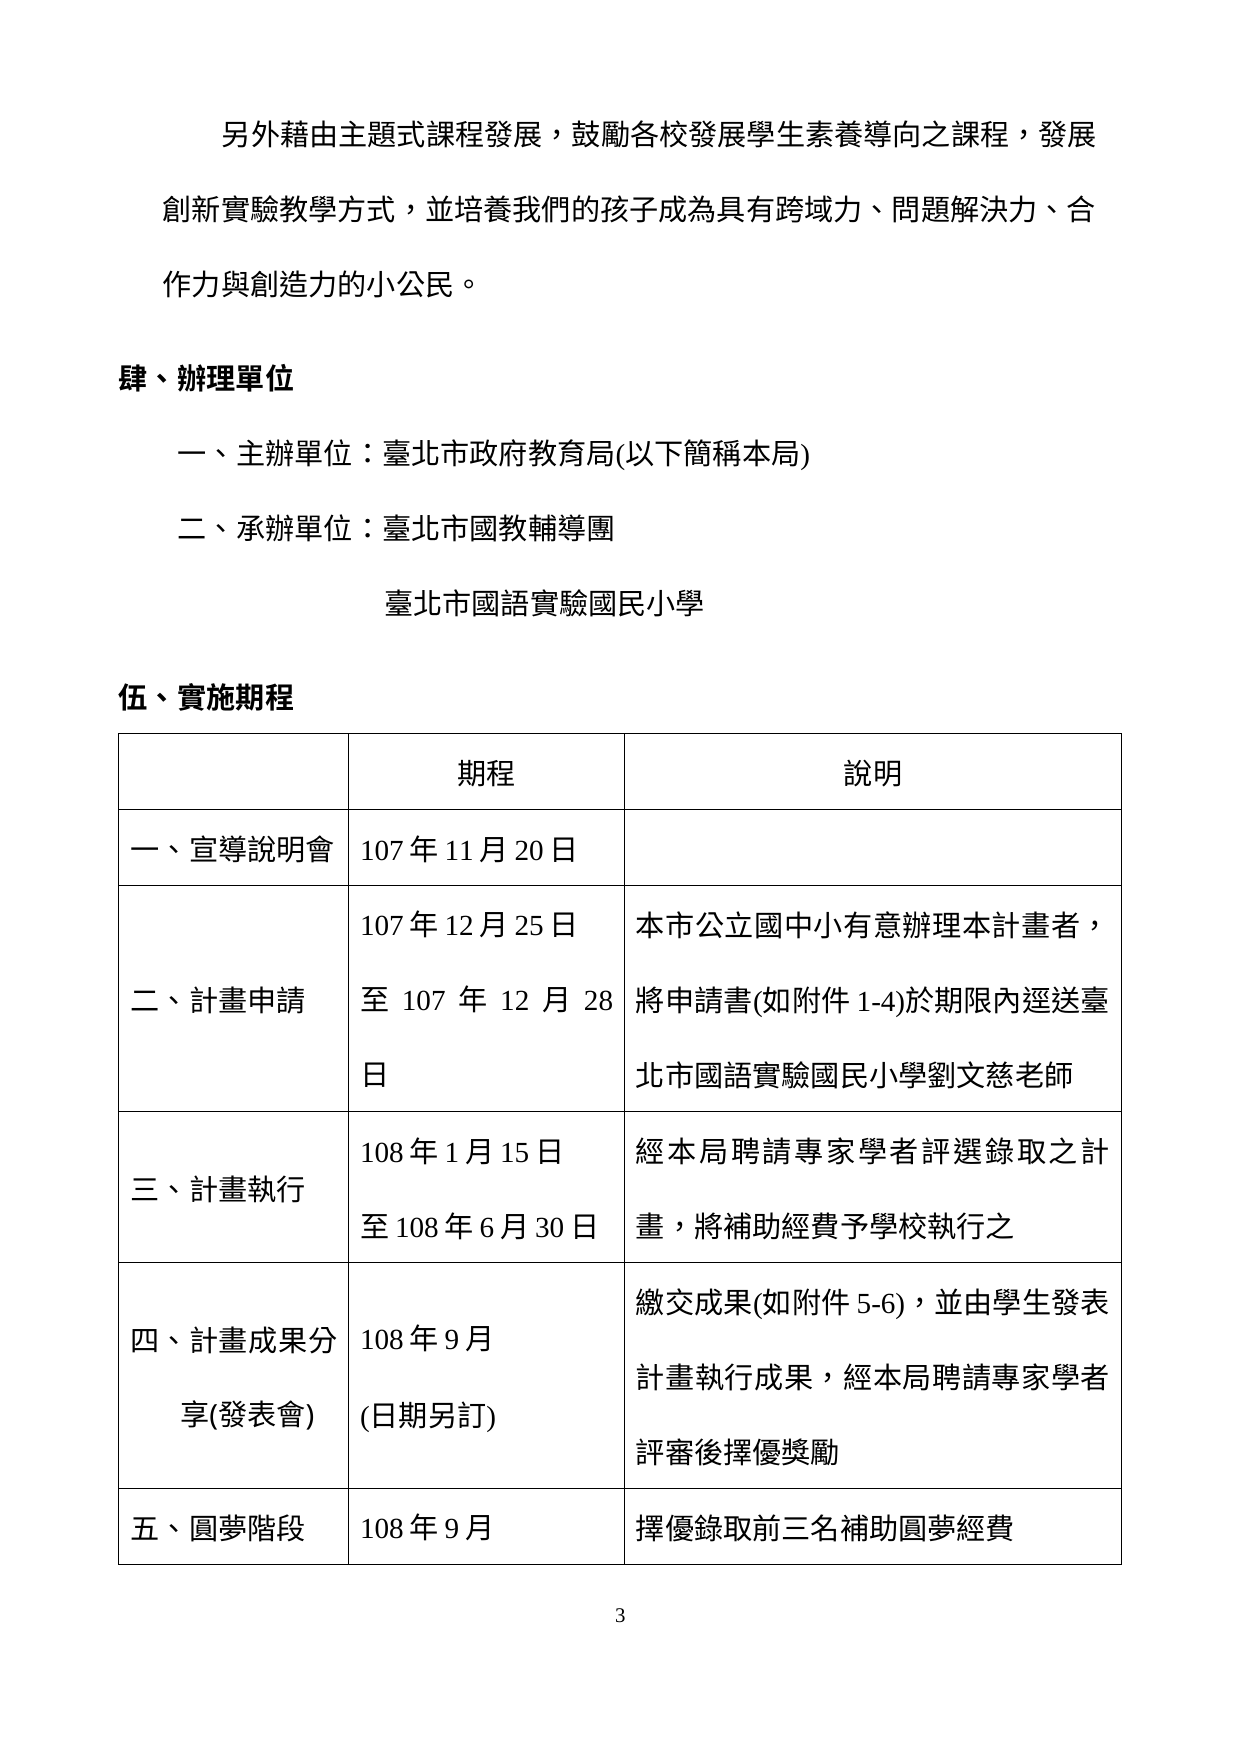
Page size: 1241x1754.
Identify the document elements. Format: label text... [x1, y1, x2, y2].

list 實施期程 [118, 658, 1122, 733]
table_cell 108年1月15日 至108年6月30日 [349, 1112, 624, 1262]
table_cell 108年9月 (日期另訂) [349, 1263, 624, 1488]
table_cell 107年11月20日 [349, 810, 624, 885]
table_cell 計畫執行 [119, 1112, 348, 1262]
table_cell 宣導說明會 [119, 810, 348, 885]
table_cell 108年9月 至108年11月 [349, 1489, 624, 1564]
list 承辦單位：臺北市國教輔導團 [177, 489, 1122, 564]
text 另外藉由主題式課程發展，鼓勵各校發展學生素養導向之課程，發展創新實驗教學方式，並培養我們的孩子成為具有跨域力、問題解決力、合作力與創造力的小公民。 [162, 96, 1122, 321]
table_header 期程 [349, 734, 624, 809]
list 主辦單位：臺北市政府教育局(以下簡稱本局) [177, 414, 1122, 489]
table_cell 計畫成果分享(發表會) [119, 1263, 348, 1488]
table_cell 經本局聘請專家學者評選錄取之計畫，將補助經費予學校執行之 [625, 1112, 1121, 1262]
table_cell 擇優錄取前三名補助圓夢經費 [625, 1489, 1121, 1564]
table_cell [625, 810, 1121, 885]
table_cell 本市公立國中小有意辦理本計畫者，將申請書(如附件1-4)於期限內逕送臺北市國語實驗國民小學劉文慈老師 [625, 886, 1121, 1111]
table_cell 圓夢階段 [119, 1489, 348, 1564]
table_header 說明 [625, 734, 1121, 809]
table_cell 107年12月25日 至107年12月28日 [349, 886, 624, 1111]
table_cell 計畫申請 [119, 886, 348, 1111]
table_header [119, 734, 348, 809]
table_cell 繳交成果(如附件5-6)，並由學生發表計畫執行成果，經本局聘請專家學者評審後擇優獎勵 [625, 1263, 1121, 1488]
list 臺北市國語實驗國民小學 [384, 564, 1122, 639]
list 辦理單位 [118, 339, 1122, 414]
